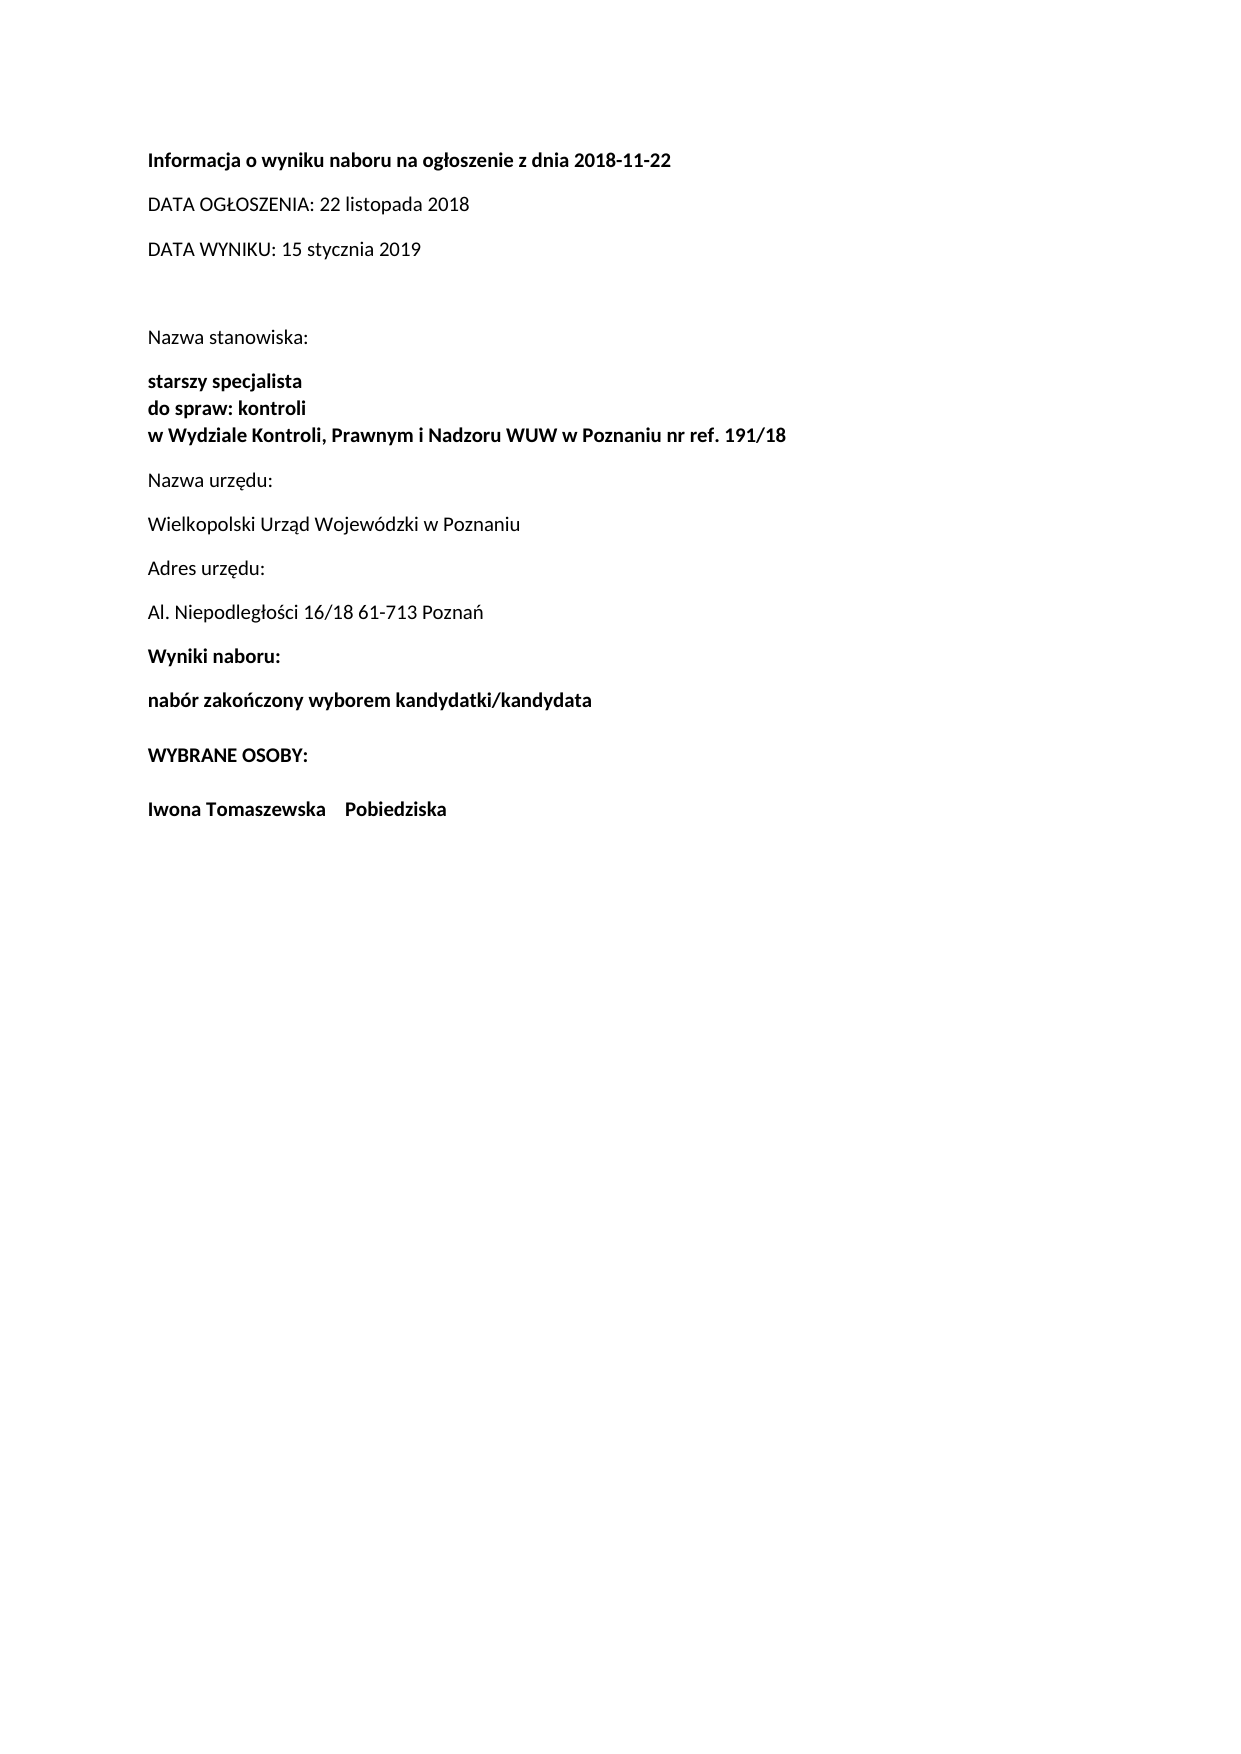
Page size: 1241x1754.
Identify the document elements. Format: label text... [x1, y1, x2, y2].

text nabór zakończony wyborem kandydatki/kandydata WYBRANE OSOBY: Iwona Tomaszewska Pobiedziska [148, 687, 1093, 822]
text do spraw: kontroli [148, 395, 1093, 421]
text Nazwa stanowiska: [148, 324, 1093, 349]
text Adres urzędu: [148, 555, 1093, 580]
text Nazwa urzędu: [148, 467, 1093, 492]
text Al. Niepodległości 16/18 61-713 Poznań [148, 599, 1093, 624]
text starszy specjalista [148, 368, 1093, 393]
text DATA WYNIKU: 15 stycznia 2019 [148, 236, 1093, 261]
text Informacja o wyniku naboru na ogłoszenie z dnia 2018-11-22 [148, 148, 1093, 173]
text Wyniki naboru: [148, 643, 1093, 668]
text DATA OGŁOSZENIA: 22 listopada 2018 [148, 192, 1093, 217]
text w Wydziale Kontroli, Prawnym i Nadzoru WUW w Poznaniu nr ref. 191/18 [148, 423, 1093, 448]
text Wielkopolski Urząd Wojewódzki w Poznaniu [148, 511, 1093, 536]
